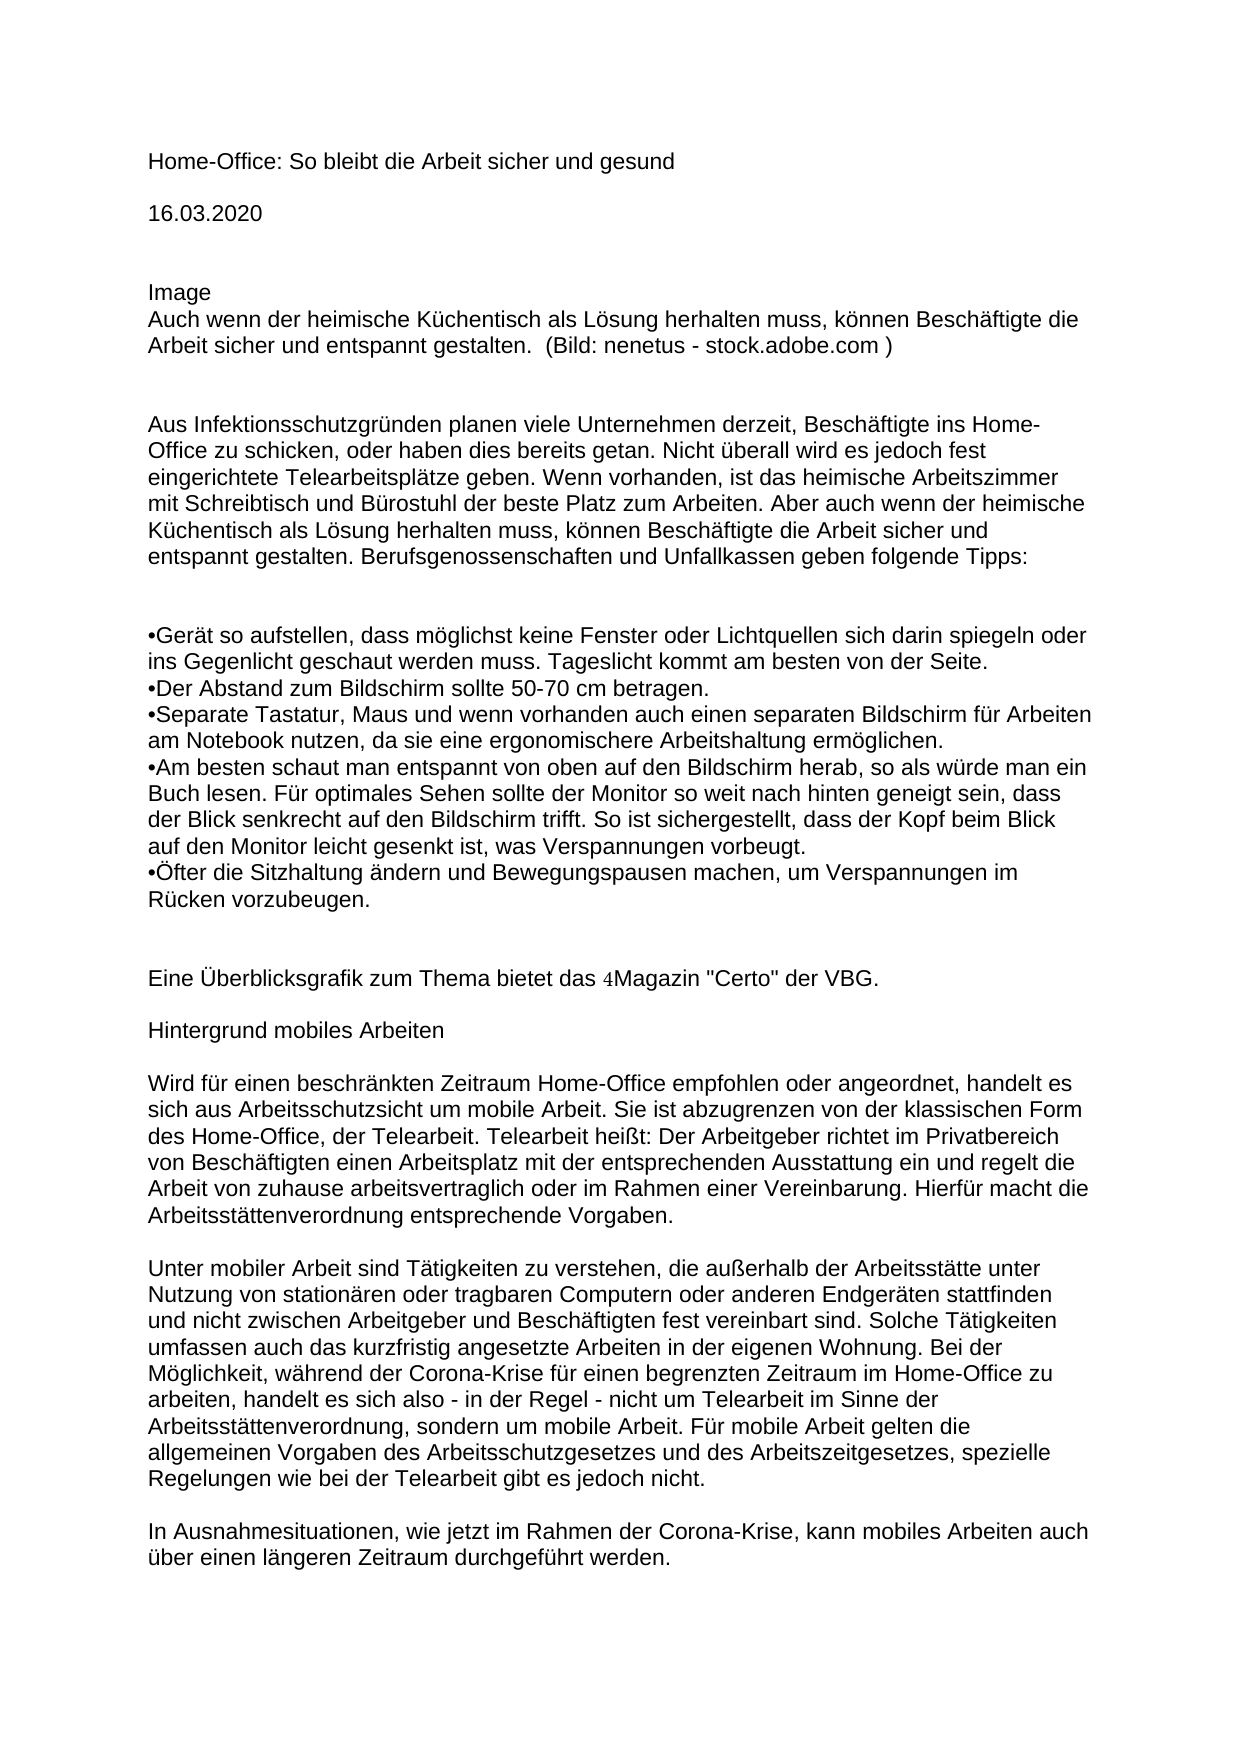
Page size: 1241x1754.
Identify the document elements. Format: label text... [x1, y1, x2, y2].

text •Separate Tastatur, Maus und wenn vorhanden auch einen separaten Bildschirm für Arbeiten am Notebook nutzen, da sie eine ergonomischere Arbeitshaltung ermöglichen. [148, 701, 1093, 754]
text Home-Office: So bleibt die Arbeit sicher und gesund [148, 148, 1093, 174]
text Wird für einen beschränkten Zeitraum Home-Office empfohlen oder angeordnet, handelt es sich aus Arbeitsschutzsicht um mobile Arbeit. Sie ist abzugrenzen von der klassischen Form des Home-Office, der Telearbeit. Telearbeit heißt: Der Arbeitgeber richtet im Privatbereich von Beschäftigten einen Arbeitsplatz mit der entsprechenden Ausstattung ein und regelt die Arbeit von zuhause arbeitsvertraglich oder im Rahmen einer Vereinbarung. Hierfür macht die Arbeitsstättenverordnung entsprechende Vorgaben. [148, 1070, 1093, 1228]
text Aus Infektionsschutzgründen planen viele Unternehmen derzeit, Beschäftigte ins Home-Office zu schicken, oder haben dies bereits getan. Nicht überall wird es jedoch fest eingerichtete Telearbeitsplätze geben. Wenn vorhanden, ist das heimische Arbeitszimmer mit Schreibtisch und Bürostuhl der beste Platz zum Arbeiten. Aber auch wenn der heimische Küchentisch als Lösung herhalten muss, können Beschäftigte die Arbeit sicher und entspannt gestalten. Berufsgenossenschaften und Unfallkassen geben folgende Tipps: [148, 411, 1093, 569]
text Unter mobiler Arbeit sind Tätigkeiten zu verstehen, die außerhalb der Arbeitsstätte unter Nutzung von stationären oder tragbaren Computern oder anderen Endgeräten stattfinden und nicht zwischen Arbeitgeber und Beschäftigten fest vereinbart sind. Solche Tätigkeiten umfassen auch das kurzfristig angesetzte Arbeiten in der eigenen Wohnung. Bei der Möglichkeit, während der Corona-Krise für einen begrenzten Zeitraum im Home-Office zu arbeiten, handelt es sich also - in der Regel - nicht um Telearbeit im Sinne der Arbeitsstättenverordnung, sondern um mobile Arbeit. Für mobile Arbeit gelten die allgemeinen Vorgaben des Arbeitsschutzgesetzes und des Arbeitszeitgesetzes, spezielle Regelungen wie bei der Telearbeit gibt es jedoch nicht. [148, 1254, 1093, 1492]
text 16.03.2020 [148, 200, 1093, 227]
text Auch wenn der heimische Küchentisch als Lösung herhalten muss, können Beschäftigte die Arbeit sicher und entspannt gestalten. (Bild: nenetus - stock.adobe.com ) [148, 306, 1093, 358]
text •Am besten schaut man entspannt von oben auf den Bildschirm herab, so als würde man ein Buch lesen. Für optimales Sehen sollte der Monitor so weit nach hinten geneigt sein, dass der Blick senkrecht auf den Bildschirm trifft. So ist sichergestellt, dass der Kopf beim Blick auf den Monitor leicht gesenkt ist, was Verspannungen vorbeugt. [148, 754, 1093, 859]
text •Gerät so aufstellen, dass möglichst keine Fenster oder Lichtquellen sich darin spiegeln oder ins Gegenlicht geschaut werden muss. Tageslicht kommt am besten von der Seite. [148, 622, 1093, 675]
text Image [148, 279, 1093, 306]
text Eine Überblicksgrafik zum Thema bietet das Magazin "Certo" der VBG. [148, 964, 1093, 991]
text In Ausnahmesituationen, wie jetzt im Rahmen der Corona-Krise, kann mobiles Arbeiten auch über einen längeren Zeitraum durchgeführt werden. [148, 1518, 1093, 1571]
text Hintergrund mobiles Arbeiten [148, 1017, 1093, 1044]
text •Öfter die Sitzhaltung ändern und Bewegungspausen machen, um Verspannungen im Rücken vorzubeugen. [148, 859, 1093, 912]
text •Der Abstand zum Bildschirm sollte 50-70 cm betragen. [148, 675, 1093, 701]
